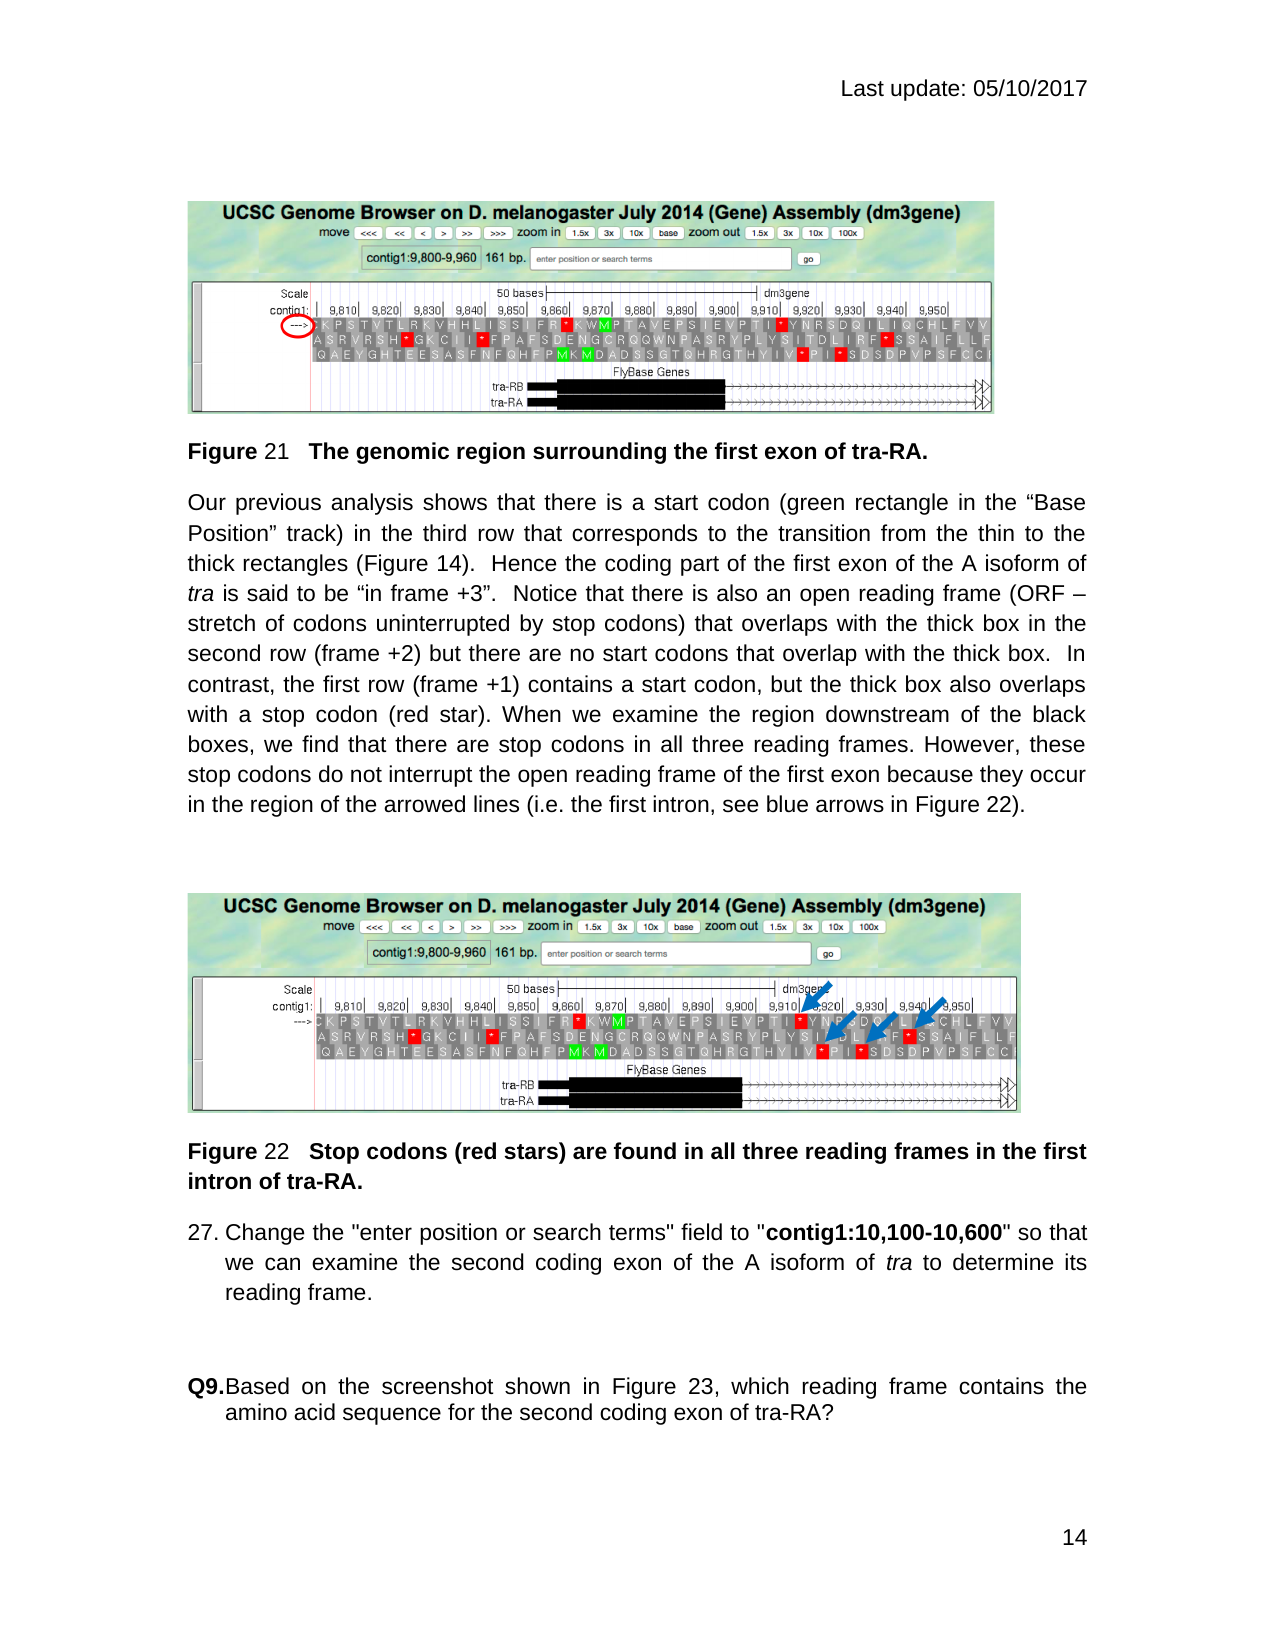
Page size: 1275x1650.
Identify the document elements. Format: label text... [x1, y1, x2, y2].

picture [187, 893, 1021, 1113]
text Based on the screenshot shown in Figure 23, which reading frame contains the amino acid sequence for the second coding exon of tra-RA? [187, 1373, 1087, 1426]
text Figure 22 Stop codons (red stars) are found in all three reading frames in the first intron of tra-RA. [187, 1138, 1087, 1194]
text Figure 21 The genomic region surrounding the first exon of tra-RA. [187, 438, 1087, 464]
list Change the "enter position or search terms" field to "contig1:10,100-10,600" so that we can examine the second coding exon of the A isoform of tra to determine its reading frame. [187, 1219, 1087, 1306]
text Our previous analysis shows that there is a start codon (green rectangle in the “Base Position” track) in the third row that corresponds to the transition from the thin to the thick rectangles (Figure 14). Hence the coding part of the first exon of the A isoform of tra is said to be “in frame +3”. Notice that there is also an open reading frame (ORF – stretch of codons uninterrupted by stop codons) that overlaps with the thick box in the second row (frame +2) but there are no start codons that overlap with the thick box. In contrast, the first row (frame +1) contains a start codon, but the thick box also overlaps with a stop codon (red star). When we examine the region downstream of the black boxes, we find that there are stop codons in all three reading frames. However, these stop codons do not interrupt the open reading frame of the first exon because they occur in the region of the arrowed lines (i.e. the first intron, see blue arrows in Figure 22). [187, 489, 1087, 818]
picture [187, 201, 995, 414]
